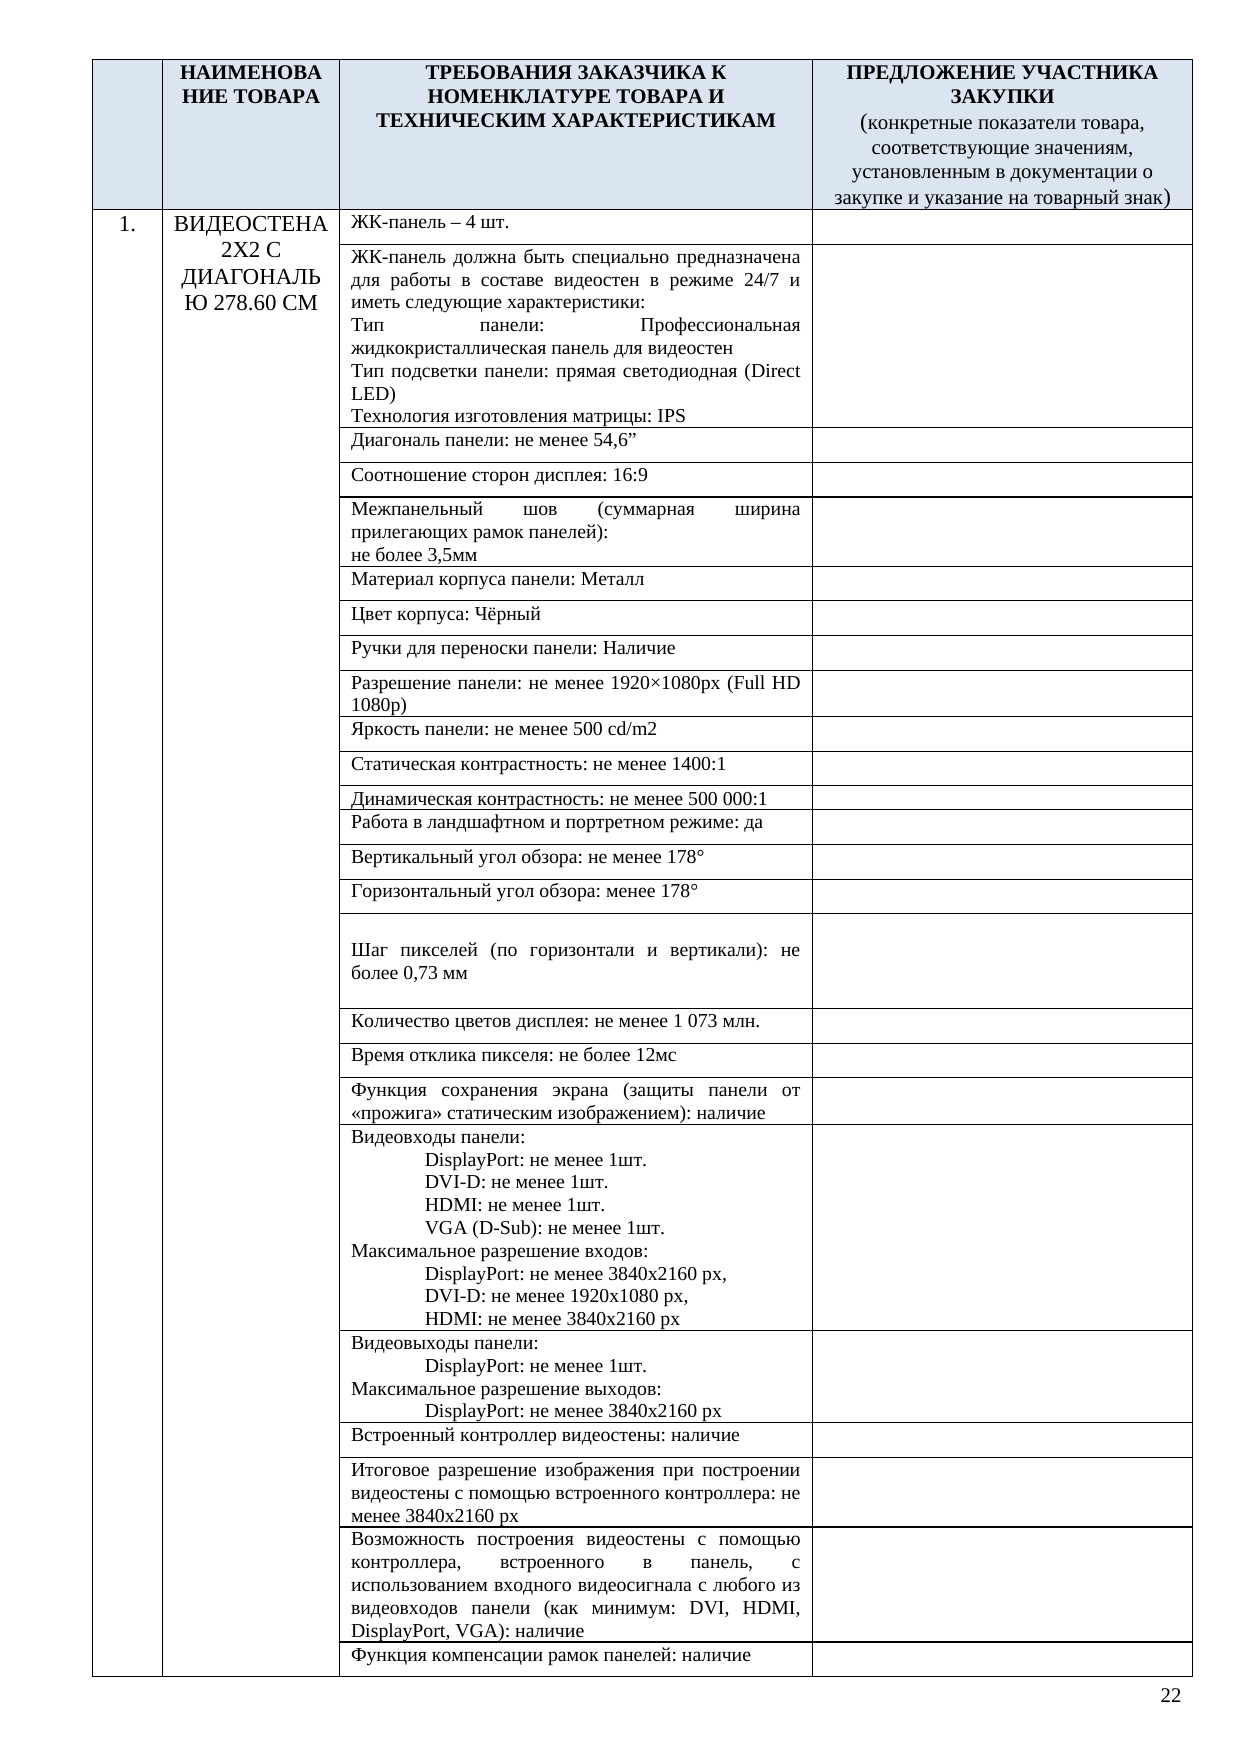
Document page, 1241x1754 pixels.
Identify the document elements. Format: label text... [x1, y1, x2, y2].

table_cell Встроенный контроллер видеостены: наличие [340, 1423, 812, 1457]
table_cell [813, 601, 1192, 635]
table_cell [813, 880, 1192, 913]
table_cell [813, 428, 1192, 462]
table_cell [813, 914, 1192, 1008]
table_header ПРЕДЛОЖЕНИЕ УЧАСТНИКА ЗАКУПКИ (конкретные показатели товара, соответствующие значениям, установленным в документации о закупке и указание на товарный знак) [813, 60, 1192, 209]
table_cell [813, 1643, 1192, 1676]
table_cell 1. 2. 3. [93, 210, 162, 1676]
table_cell [813, 210, 1192, 244]
table_cell [813, 245, 1192, 427]
table_cell [813, 845, 1192, 878]
table_header ТРЕБОВАНИЯ ЗАКАЗЧИКА К НОМЕНКЛАТУРЕ ТОВАРА И ТЕХНИЧЕСКИМ ХАРАКТЕРИСТИКАМ [340, 60, 812, 209]
table_cell [813, 498, 1192, 566]
table_cell Работа в ландшафтном и портретном режиме: да [340, 810, 812, 844]
table_cell [813, 463, 1192, 496]
table_cell Видеостена 2x2 с диагональю 278.60 см Кронштейн настенный для видеостены 2х2 – 1 шт. Комплект кабелей [163, 210, 339, 1676]
table_cell Видеовыходы панели: DisplayPort: не менее 1шт. Максимальное разрешение выходов: DisplayPort: не менее 3840х2160 px [340, 1331, 812, 1422]
table_cell [813, 1009, 1192, 1042]
table_cell [813, 717, 1192, 751]
table_cell Шаг пикселей (по горизонтали и вертикали): не более 0,73 мм [340, 914, 812, 1008]
table_cell [813, 786, 1192, 809]
table_cell [813, 752, 1192, 785]
table_cell Горизонтальный угол обзора: менее 178° [340, 880, 812, 913]
table_cell Разрешение панели: не менее 1920×1080px (Full HD 1080p) [340, 671, 812, 716]
table_cell Вертикальный угол обзора: не менее 178° [340, 845, 812, 878]
table_cell Функция компенсации рамок панелей: наличие [340, 1643, 812, 1676]
table_cell Функция сохранения экрана (защиты панели от «прожига» статическим изображением): наличие [340, 1078, 812, 1124]
table_cell [813, 1044, 1192, 1077]
table_cell Цвет корпуса: Чёрный [340, 601, 812, 635]
table_cell [813, 636, 1192, 669]
table_cell Межпанельный шов (суммарная ширина прилегающих рамок панелей): не более 3,5мм [340, 498, 812, 566]
table_cell [813, 1078, 1192, 1124]
table_cell [813, 1125, 1192, 1330]
table_cell Динамическая контрастность: не менее 500 000:1 [340, 786, 812, 809]
table_cell ЖК-панель – 4 шт. [340, 210, 812, 244]
table_cell Статическая контрастность: не менее 1400:1 [340, 752, 812, 785]
table_cell [813, 567, 1192, 600]
table_cell Яркость панели: не менее 500 cd/m2 [340, 717, 812, 751]
table_header [93, 60, 162, 209]
table_cell Видеовходы панели: DisplayPort: не менее 1шт. DVI-D: не менее 1шт. HDMI: не менее 1шт. VGA (D-Sub): не менее 1шт. Максимальное разрешение входов: DisplayPort: не менее 3840х2160 px, DVI-D: не менее 1920х1080 px, HDMI: не менее 3840х2160 px [340, 1125, 812, 1330]
table_cell [813, 1458, 1192, 1526]
table_cell [813, 671, 1192, 716]
table_cell [813, 810, 1192, 844]
table_header НАИМЕНОВАНИЕ ТОВАРА [163, 60, 339, 209]
table_cell [813, 1331, 1192, 1422]
table_cell Количество цветов дисплея: не менее 1 073 млн. [340, 1009, 812, 1042]
table_cell Итоговое разрешение изображения при построении видеостены с помощью встроенного контроллера: не менее 3840x2160 px [340, 1458, 812, 1526]
table_cell [813, 1423, 1192, 1457]
table_cell Ручки для переноски панели: Наличие [340, 636, 812, 669]
table_cell Время отклика пикселя: не более 12мс [340, 1044, 812, 1077]
table_cell Соотношение сторон дисплея: 16:9 [340, 463, 812, 496]
table_cell Материал корпуса панели: Металл [340, 567, 812, 600]
table_cell ЖК-панель должна быть специально предназначена для работы в составе видеостен в режиме 24/7 и иметь следующие характеристики: Тип панели: Профессиональная жидкокристаллическая панель для видеостен Тип подсветки панели: прямая светодиодная (Direct LED) Технология изготовления матрицы: IPS [340, 245, 812, 427]
table_cell Возможность построения видеостены с помощью контроллера, встроенного в панель, с использованием входного видеосигнала с любого из видеовходов панели (как минимум: DVI, HDMI, DisplayPort, VGA): наличие [340, 1528, 812, 1641]
table_cell [813, 1528, 1192, 1641]
table_cell Диагональ панели: не менее 54,6” [340, 428, 812, 462]
